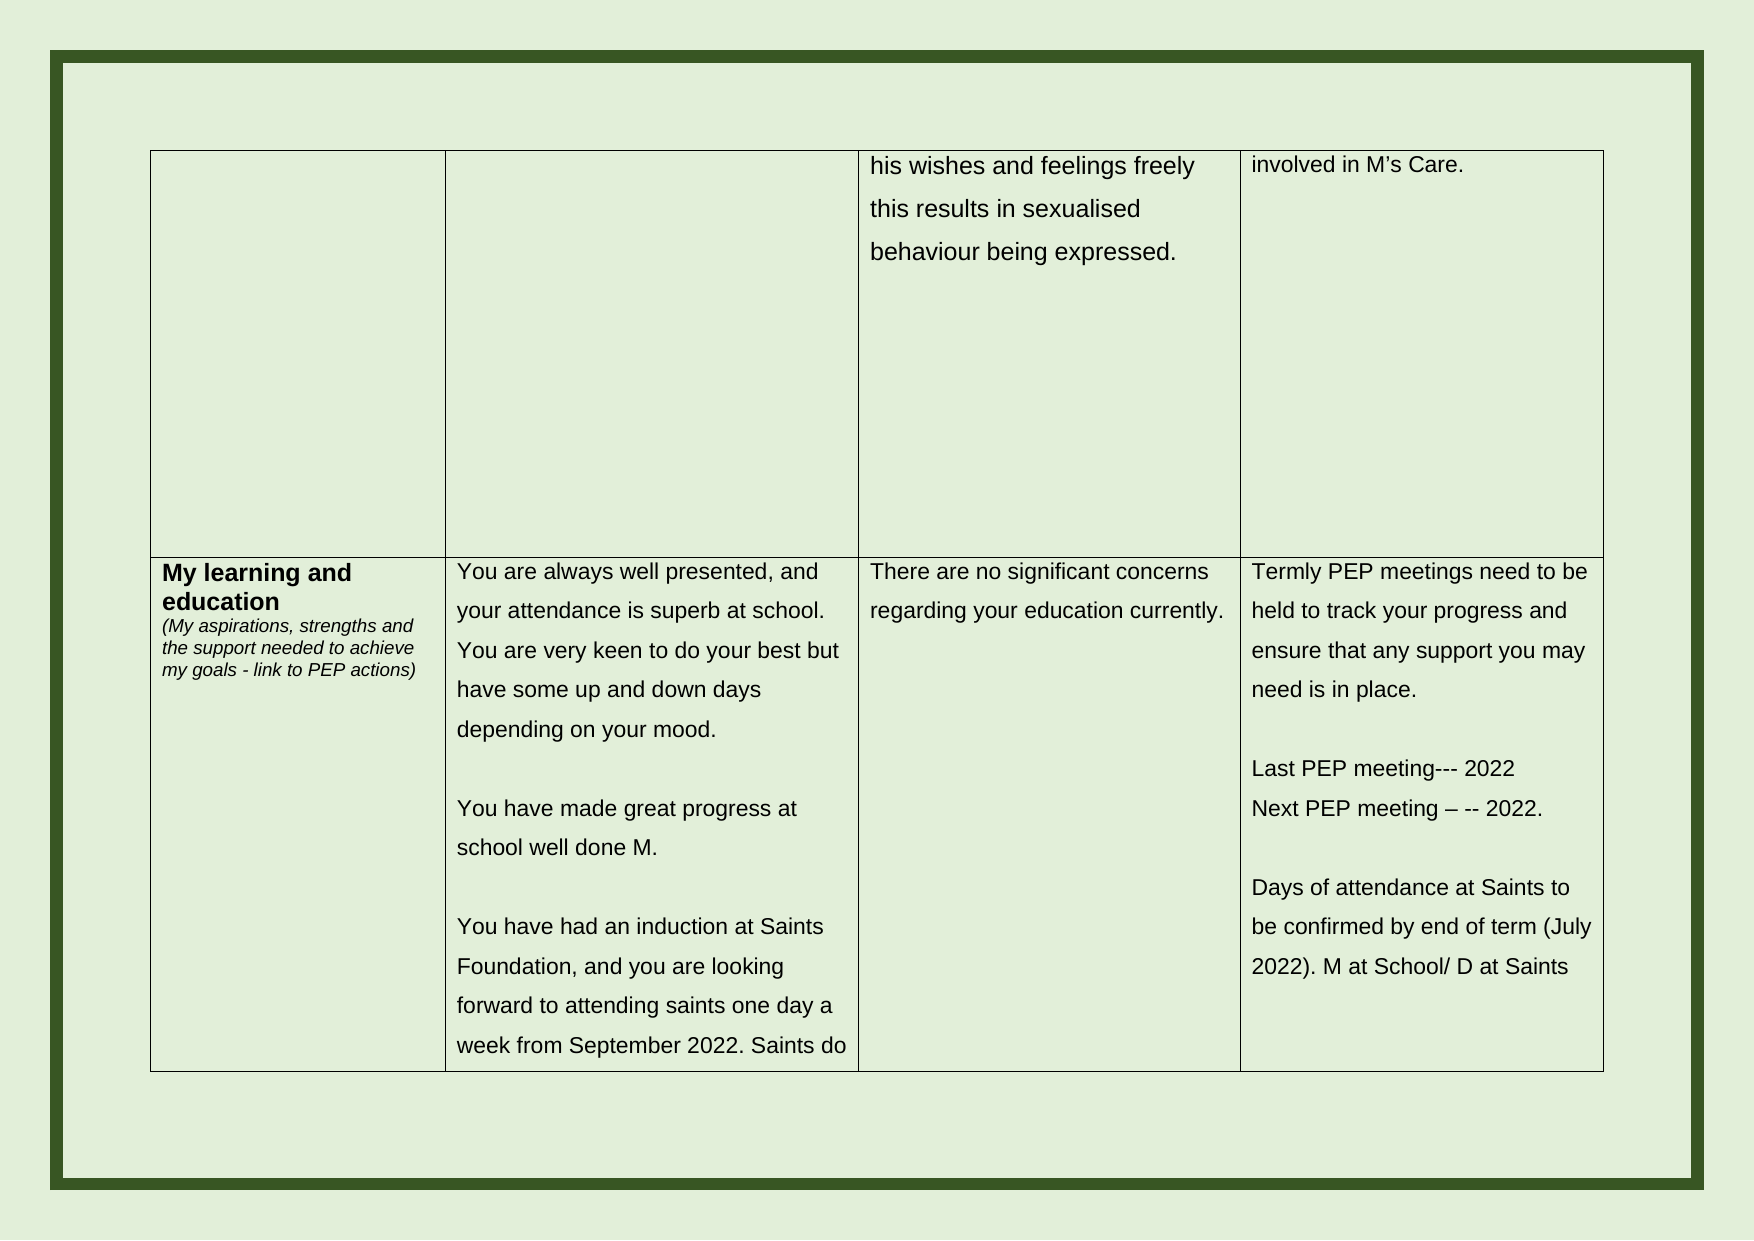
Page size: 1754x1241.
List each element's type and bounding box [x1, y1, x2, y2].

table_cell [859, 151, 1240, 557]
table_cell [1241, 558, 1603, 1071]
table_cell [151, 558, 445, 1071]
table_cell [1241, 151, 1603, 557]
table_cell [446, 151, 858, 557]
table_cell [859, 558, 1240, 1071]
table_cell [446, 558, 858, 1071]
table_cell [151, 151, 445, 557]
